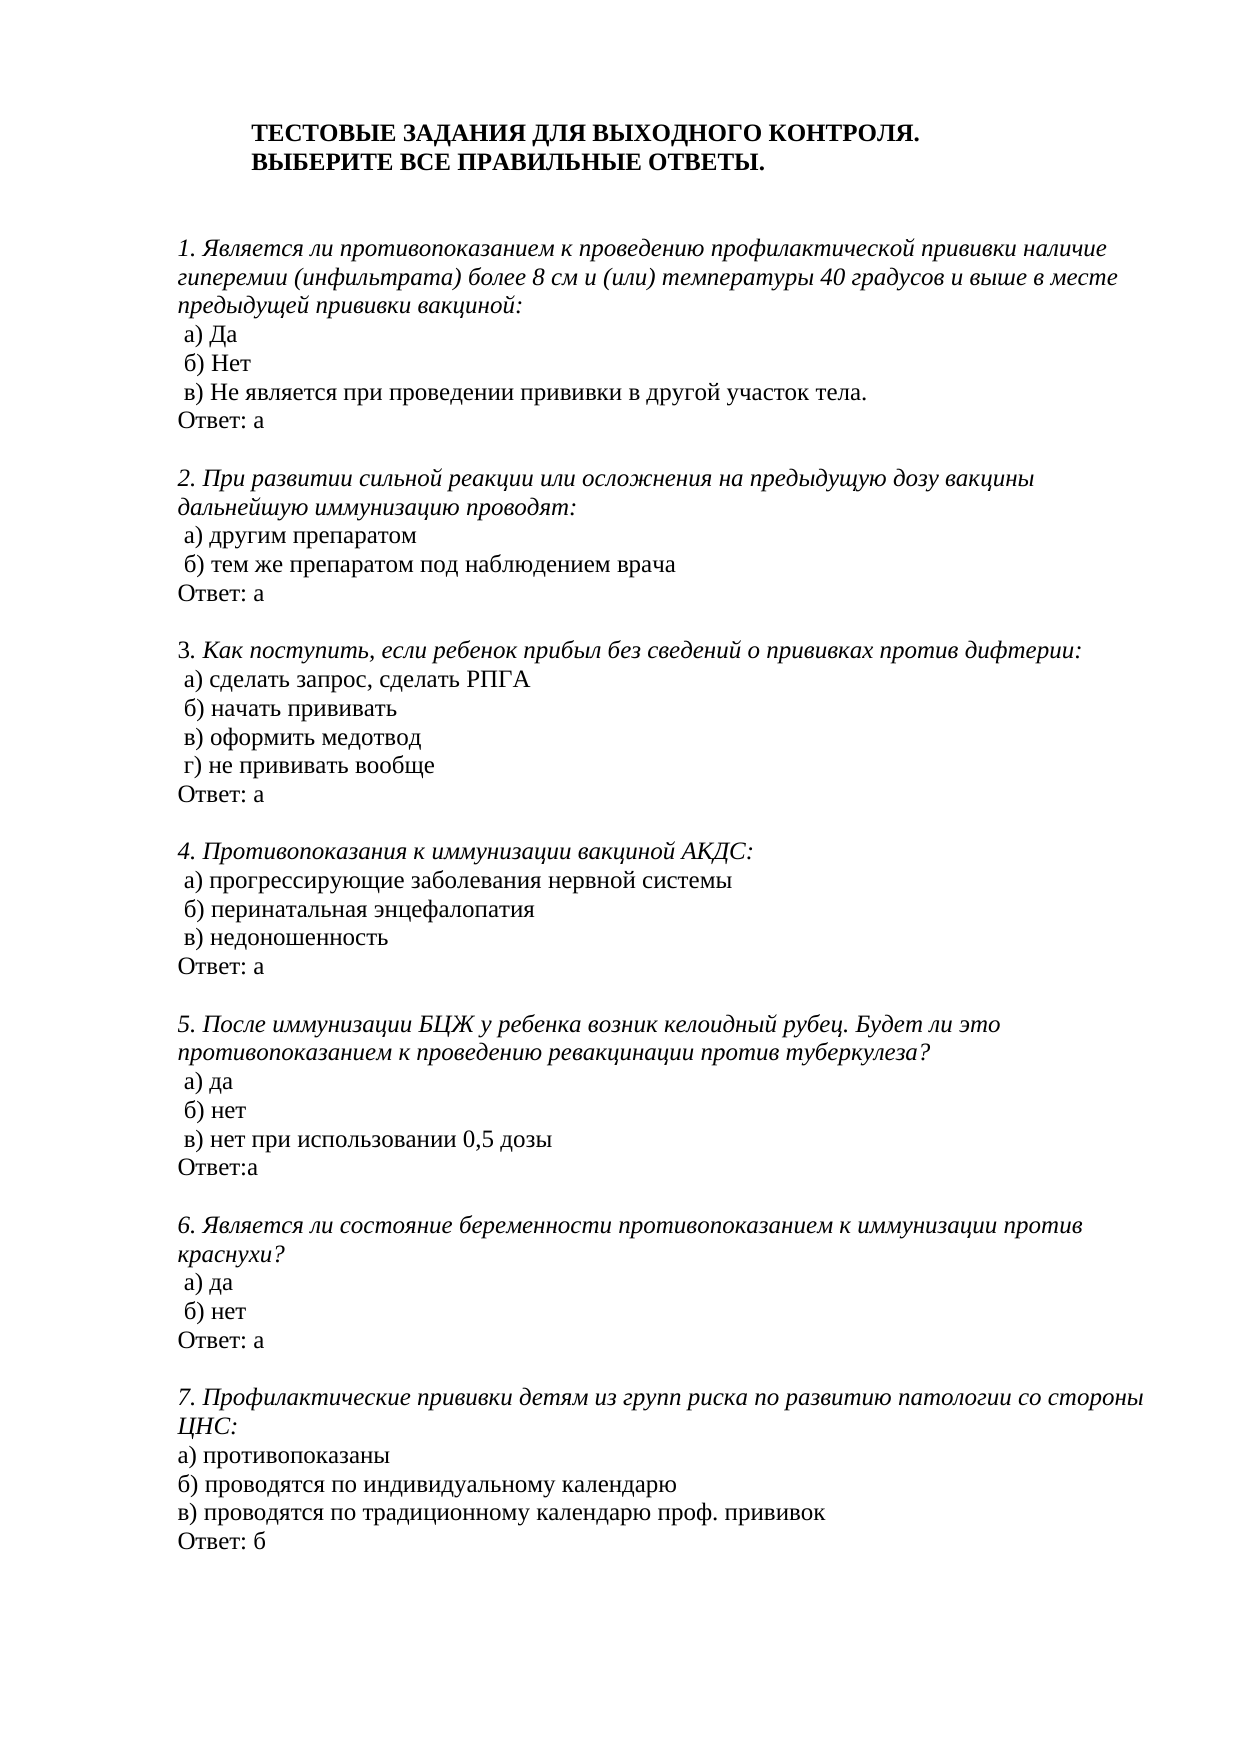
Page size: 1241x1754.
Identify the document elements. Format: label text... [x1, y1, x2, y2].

text б) проводятся по индивидуальному календарю [177, 1469, 1152, 1497]
text 2. При развитии сильной реакции или осложнения на предыдущую дозу вакцины дальнейшую иммунизацию проводят: [177, 463, 1152, 521]
text б) тем же препаратом под наблюдением врача [177, 549, 1152, 578]
text б) нет [177, 1095, 1152, 1124]
text в) оформить медотвод [177, 722, 1152, 751]
text в) проводятся по традиционному календарю проф. прививок [177, 1497, 1152, 1526]
text а) противопоказаны [177, 1440, 1152, 1469]
text а) сделать запрос, сделать РПГА [177, 664, 1152, 693]
text Ответ: а [177, 1325, 1152, 1354]
text Выберите все правильные ответы. [177, 147, 1152, 176]
text Ответ: б [177, 1526, 1152, 1555]
text а) Да [177, 319, 1152, 348]
text Ответ:а [177, 1152, 1152, 1181]
text а) прогрессирующие заболевания нервной системы [177, 865, 1152, 894]
text а) да [177, 1267, 1152, 1296]
text 1. Является ли противопоказанием к проведению профилактической прививки наличие гиперемии (инфильтрата) более 8 см и (или) температуры 40 градусов и выше в месте предыдущей прививки вакциной: [177, 233, 1152, 319]
text 3. Как поступить, если ребенок прибыл без сведений о прививках против дифтерии: [177, 636, 1152, 664]
text а) другим препаратом [177, 521, 1152, 549]
text 7. Профилактические прививки детям из групп риска по развитию патологии со стороны ЦНС: [177, 1382, 1152, 1440]
text б) начать прививать [177, 693, 1152, 722]
text Ответ: а [177, 779, 1152, 808]
text Тестовые задания для вЫходного контроля. [177, 118, 1152, 147]
text в) нет при использовании 0,5 дозы [177, 1124, 1152, 1152]
text в) Не является при проведении прививки в другой участок тела. [177, 377, 1152, 406]
text 6. Является ли состояние беременности противопоказанием к иммунизации против краснухи? [177, 1210, 1152, 1267]
text б) перинатальная энцефалопатия [177, 894, 1152, 922]
text в) недоношенность [177, 922, 1152, 951]
text Ответ: а [177, 406, 1152, 434]
text Ответ: а [177, 578, 1152, 607]
text Ответ: а [177, 951, 1152, 980]
text 5. После иммунизации БЦЖ у ребенка возник келоидный рубец. Будет ли это противопоказанием к проведению ревакцинации против туберкулеза? [177, 1009, 1152, 1066]
text 4. Противопоказания к иммунизации вакциной АКДС: [177, 836, 1152, 865]
text б) Нет [177, 348, 1152, 377]
text а) да [177, 1066, 1152, 1095]
text б) нет [177, 1296, 1152, 1325]
text г) не прививать вообще [177, 751, 1152, 779]
